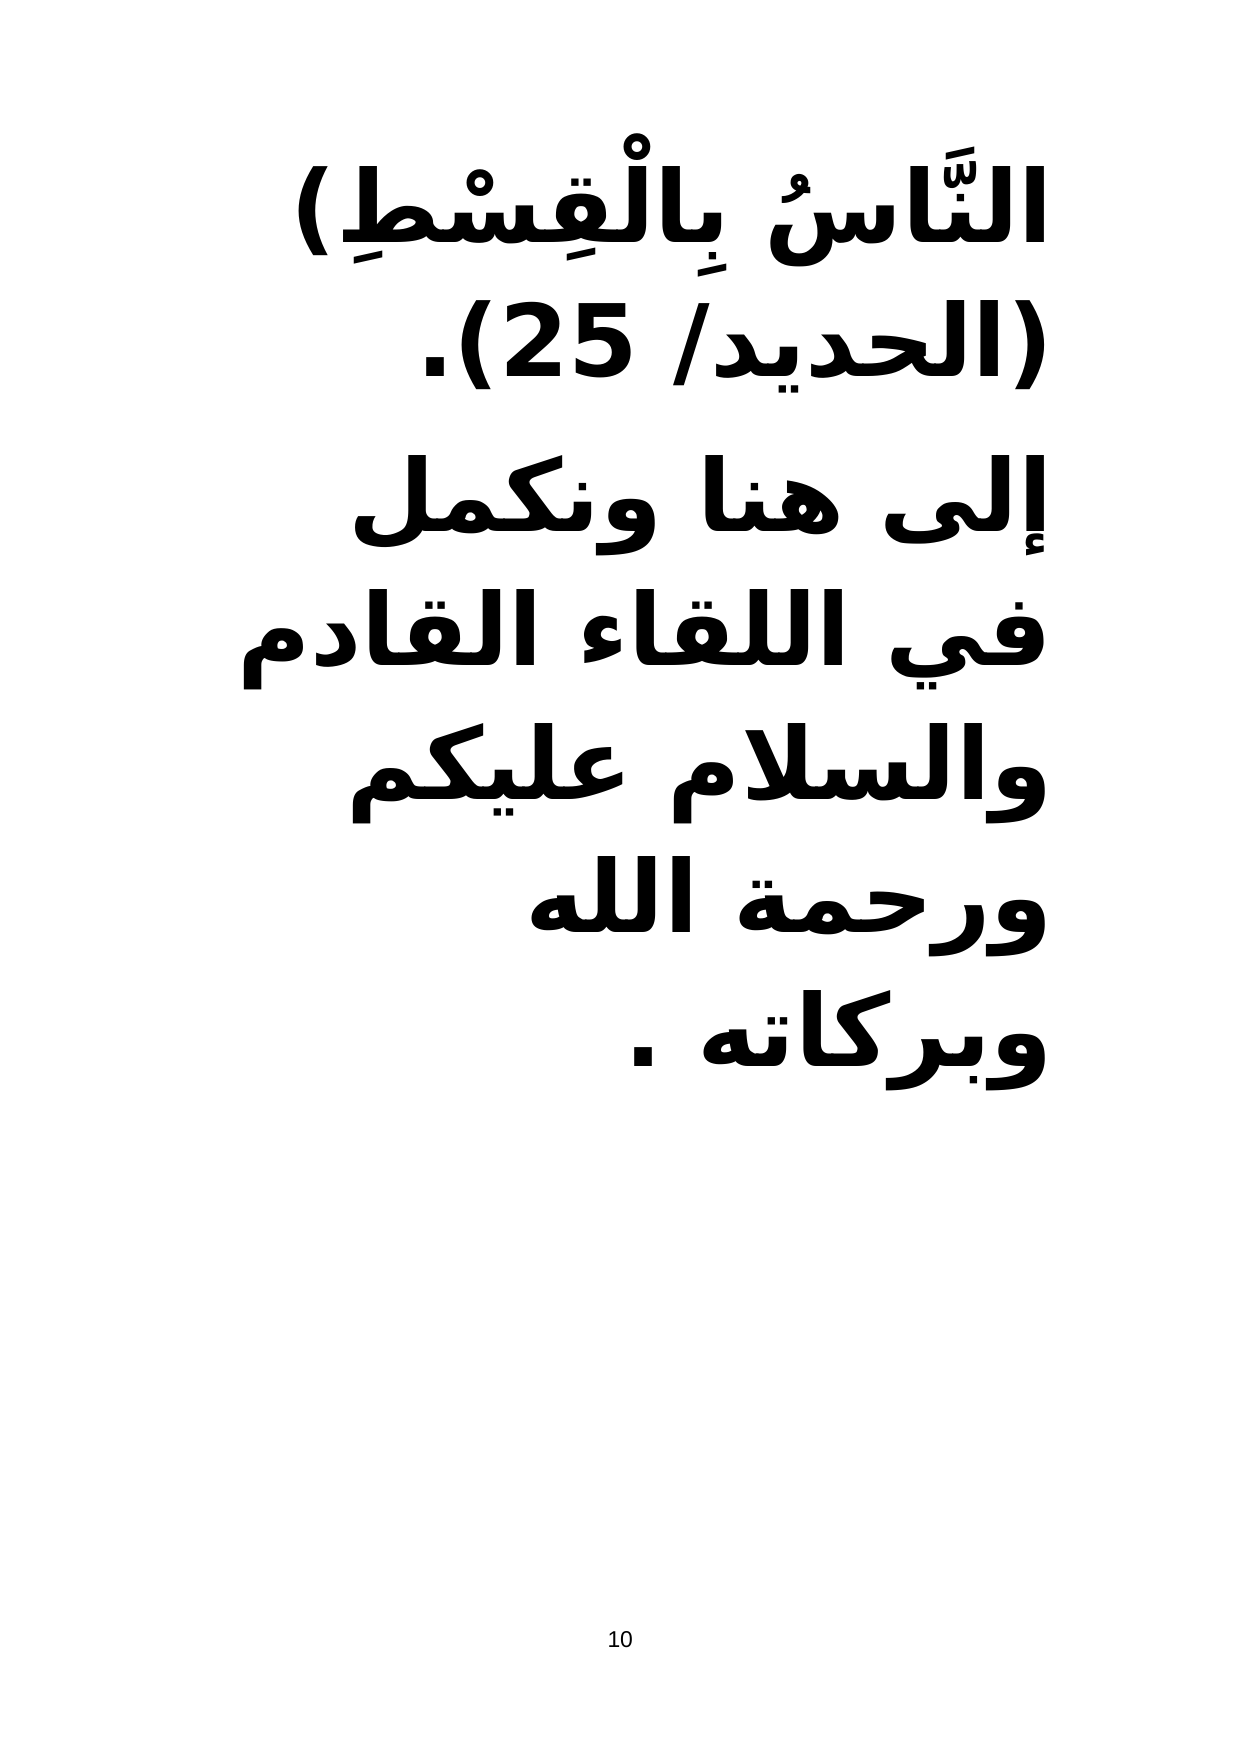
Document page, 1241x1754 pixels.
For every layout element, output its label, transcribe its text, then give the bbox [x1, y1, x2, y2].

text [187, 150, 1053, 400]
text إلى هنا ونكمل في اللقاء القادم والسلام عليكم ورحمة الله وبركاته . [187, 438, 1053, 1090]
